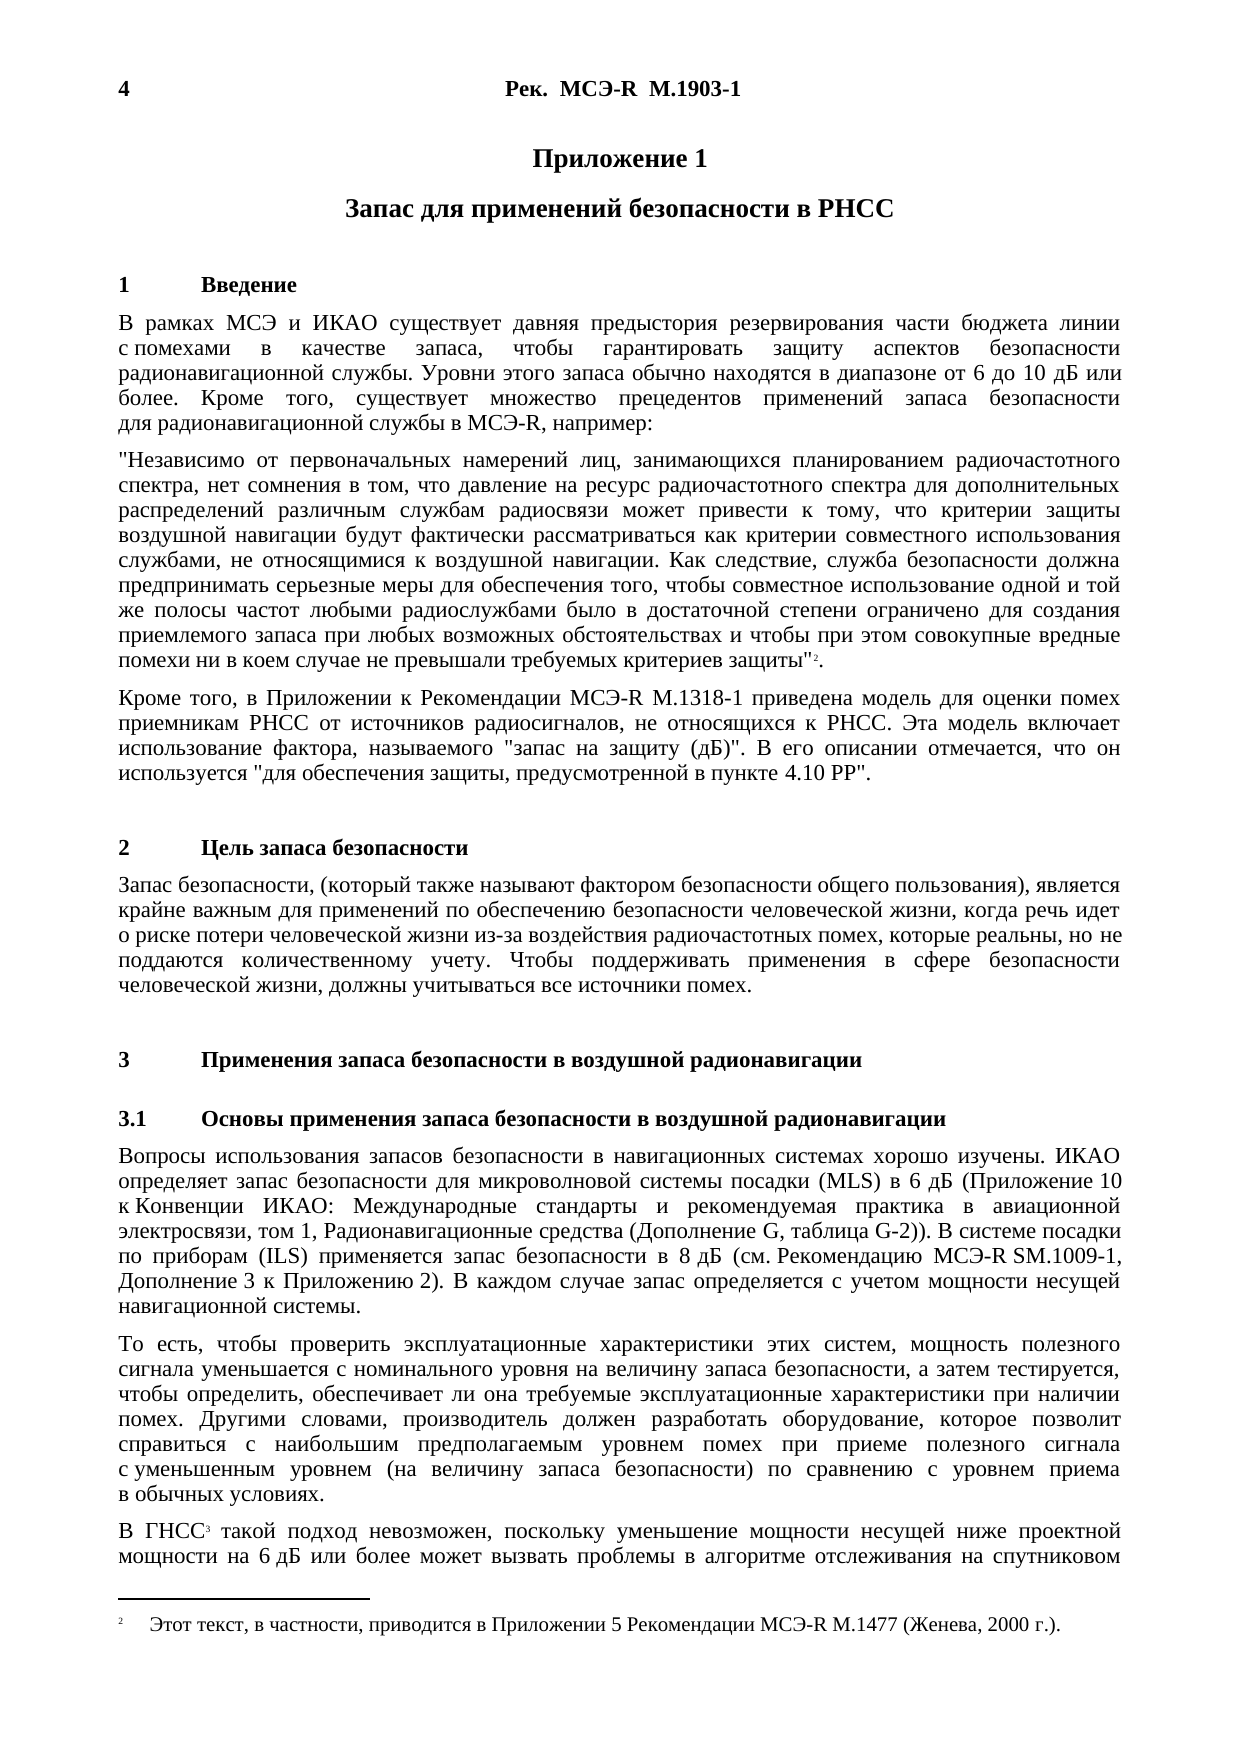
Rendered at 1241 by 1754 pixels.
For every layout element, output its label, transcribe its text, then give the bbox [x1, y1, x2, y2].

text "Независимо от первоначальных намерений лиц, занимающихся планированием радиочастотного спектра, нет сомнения в том, что давление на ресурс радиочастотного спектра для дополнительных распределений различным службам радиосвязи может привести к тому, что критерии защиты воздушной навигации будут фактически рассматриваться как критерии совместного использования службами, не относящимися к воздушной навигации. Как следствие, служба безопасности должна предпринимать серьезные меры для обеспечения того, чтобы совместное использование одной и той же полосы частот любыми радиослужбами было в достаточной степени ограничено для создания приемлемого запаса при любых возможных обстоятельствах и чтобы при этом совокупные вредные помехи ни в коем случае не превышали требуемых критериев защиты". [118, 448, 1122, 673]
subtitle 3.1 Основы применения запаса безопасности в воздушной радионавигации [118, 1106, 1122, 1131]
text Вопросы использования запасов безопасности в навигационных системах хорошо изучены. ИКАО определяет запас безопасности для микроволновой системы посадки (MLS) в 6 дБ (Приложение 10 к Конвенции ИКАО: Международные стандарты и рекомендуемая практика в авиационной электросвязи, том 1, Радионавигационные средства (Дополнение G, таблица G-2)). В системе посадки по приборам (ILS) применяется запас безопасности в 8 дБ (см. Рекомендацию МСЭ-R SM.1009-1, Дополнение 3 к Приложению 2). В каждом случае запас определяется с учетом мощности несущей навигационной системы. [118, 1143, 1122, 1318]
subtitle 3 Применения запаса безопасности в воздушной радионавигации [118, 1048, 1122, 1073]
subtitle 1 Введение [118, 273, 1122, 298]
subtitle 2 Цель запаса безопасности [118, 835, 1122, 860]
text Кроме того, в Приложении к Рекомендации МСЭ-R M.1318-1 приведена модель для оценки помех приемникам РНСС от источников радиосигналов, не относящихся к РНСС. Эта модель включает использование фактора, называемого "запас на защиту (дБ)". В его описании отмечается, что он используется "для обеспечения защиты, предусмотренной в пункте 4.10 РР". [118, 685, 1122, 785]
text Запас безопасности, (который также называют фактором безопасности общего пользования), является крайне важным для применений по обеспечению безопасности человеческой жизни, когда речь идет о риске потери человеческой жизни из-за воздействия радиочастотных помех, которые реальны, но не поддаются количественному учету. Чтобы поддерживать применения в сфере безопасности человеческой жизни, должны учитываться все источники помех. [118, 873, 1122, 998]
text В рамках МСЭ и ИКАО существует давняя предыстория резервирования части бюджета линии с помехами в качестве запаса, чтобы гарантировать защиту аспектов безопасности радионавигационной службы. Уровни этого запаса обычно находятся в диапазоне от 6 до 10 дБ или более. Кроме того, существует множество прецедентов применений запаса безопасности для радионавигационной службы в МСЭ-R, например: [118, 310, 1122, 435]
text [118, 1518, 1122, 1568]
title Приложение 1 Запас для применений безопасности в РНСС [118, 148, 1122, 223]
text То есть, чтобы проверить эксплуатационные характеристики этих систем, мощность полезного сигнала уменьшается с номинального уровня на величину запаса безопасности, а затем тестируется, чтобы определить, обеспечивает ли она требуемые эксплуатационные характеристики при наличии помех. Другими словами, производитель должен разработать оборудование, которое позволит справиться с наибольшим предполагаемым уровнем помех при приеме полезного сигнала с уменьшенным уровнем (на величину запаса безопасности) по сравнению с уровнем приема в обычных условиях. [118, 1331, 1122, 1506]
